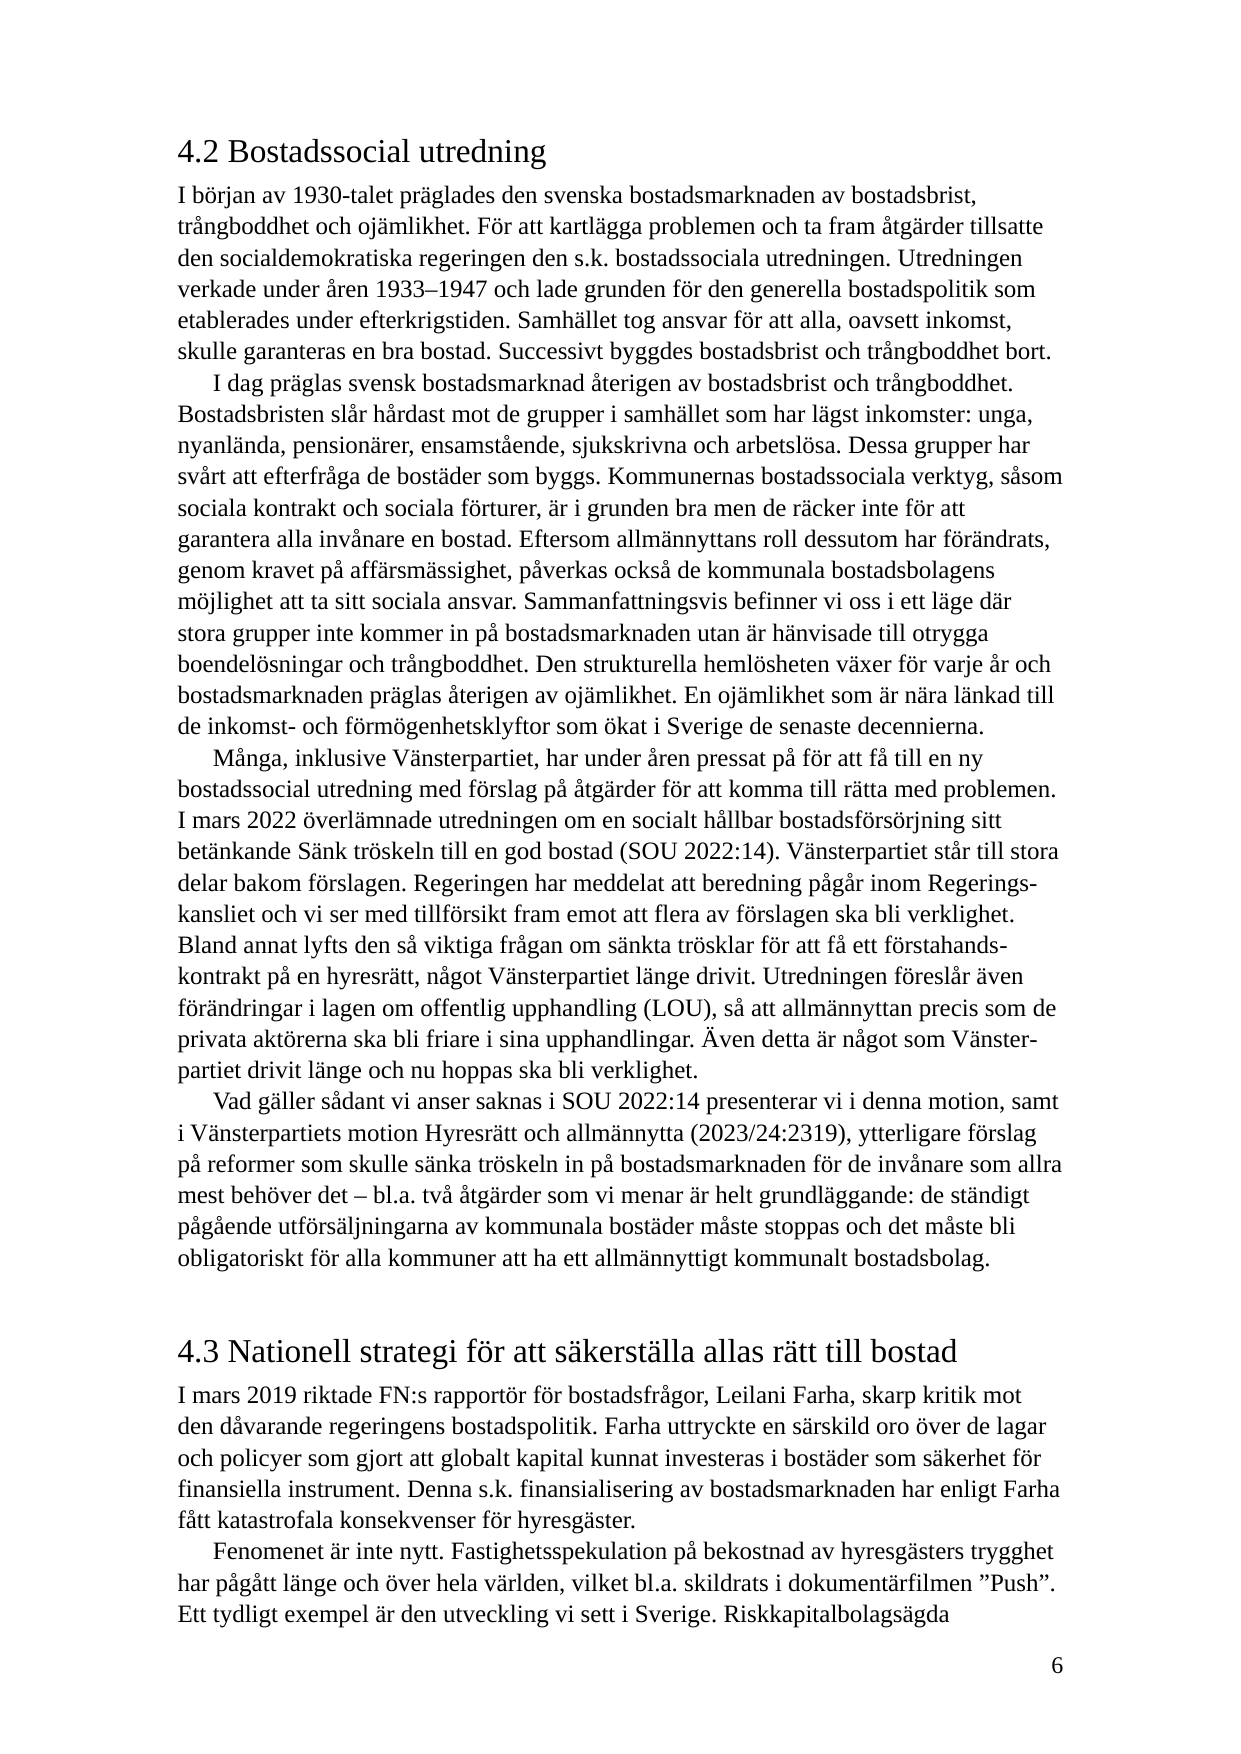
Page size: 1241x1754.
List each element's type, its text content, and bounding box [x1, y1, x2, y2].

text I mars 2019 riktade FN:s rapportör för bostadsfrågor, Leilani Farha, skarp kritik mot den dåvarande regeringens bostadspolitik. Farha uttryckte en särskild oro över de lagar och policyer som gjort att globalt kapital kunnat investeras i bostäder som säkerhet för finansiella instrument. Denna s.k. finansialisering av bostadsmarknaden har enligt Farha fått katastrofala konsekvenser för hyresgäster. [177, 1378, 1063, 1534]
text Vad gäller sådant vi anser saknas i SOU 2022:14 presenterar vi i denna motion, samt i Vänsterpartiets motion Hyresrätt och allmännytta (2023/24:2319), ytterligare förslag på reformer som skulle sänka tröskeln in på bostadsmarknaden för de invånare som allra mest behöver det – bl.a. två åtgärder som vi menar är helt grundläggande: de ständigt pågående utförsäljningarna av kommunala bostäder måste stoppas och det måste bli obligatoriskt för alla kommuner att ha ett allmännyttigt kommunalt bostadsbolag. [177, 1084, 1063, 1271]
text Nationell strategi för att säkerställa allas rätt till bostad [177, 1334, 1063, 1369]
text I dag präglas svensk bostadsmarknad återigen av bostadsbrist och trångboddhet. Bostadsbristen slår hårdast mot de grupper i samhället som har lägst inkomster: unga, nyanlända, pensionärer, ensamstående, sjukskrivna och arbetslösa. Dessa grupper har svårt att efterfråga de bostäder som byggs. Kommunernas bostadssociala verktyg, såsom sociala kontrakt och sociala förturer, är i grunden bra men de räcker inte för att garantera alla invånare en bostad. Eftersom allmännyttans roll dessutom har förändrats, genom kravet på affärsmässighet, påverkas också de kommunala bostadsbolagens möjlighet att ta sitt sociala ansvar. Sammanfattningsvis befinner vi oss i ett läge där stora grupper inte kommer in på bostadsmarknaden utan är hänvisade till otrygga boendelösningar och trångboddhet. Den strukturella hemlösheten växer för varje år och bostadsmarknaden präglas återigen av ojämlikhet. En ojämlikhet som är nära länkad till de inkomst- och förmögenhetsklyftor som ökat i Sverige de senaste decennierna. [177, 365, 1063, 740]
text Bostadssocial utredning [177, 134, 1063, 169]
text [177, 1534, 1063, 1628]
text Många, inklusive Vänsterpartiet, har under åren pressat på för att få till en ny bostadssocial utredning med förslag på åtgärder för att komma till rätta med problemen. I mars 2022 överlämnade utredningen om en socialt hållbar bostadsförsörjning sitt betänkande Sänk tröskeln till en god bostad (SOU 2022:14). Vänsterpartiet står till stora delar bakom förslagen. Regeringen har meddelat att beredning pågår inom Regeringskansliet och vi ser med tillförsikt fram emot att flera av förslagen ska bli verklighet. Bland annat lyfts den så viktiga frågan om sänkta trösklar för att få ett förstahandskontrakt på en hyresrätt, något Vänsterpartiet länge drivit. Utredningen föreslår även förändringar i lagen om offentlig upphandling (LOU), så att allmännyttan precis som de privata aktörerna ska bli friare i sina upphandlingar. Även detta är något som Vänsterpartiet drivit länge och nu hoppas ska bli verklighet. [177, 740, 1063, 1084]
text I början av 1930-talet präglades den svenska bostadsmarknaden av bostadsbrist, trångboddhet och ojämlikhet. För att kartlägga problemen och ta fram åtgärder tillsatte den socialdemokratiska regeringen den s.k. bostadssociala utredningen. Utredningen verkade under åren 1933–1947 och lade grunden för den generella bostadspolitik som etablerades under efterkrigstiden. Samhället tog ansvar för att alla, oavsett inkomst, skulle garanteras en bra bostad. Successivt byggdes bostadsbrist och trångboddhet bort. [177, 178, 1063, 365]
